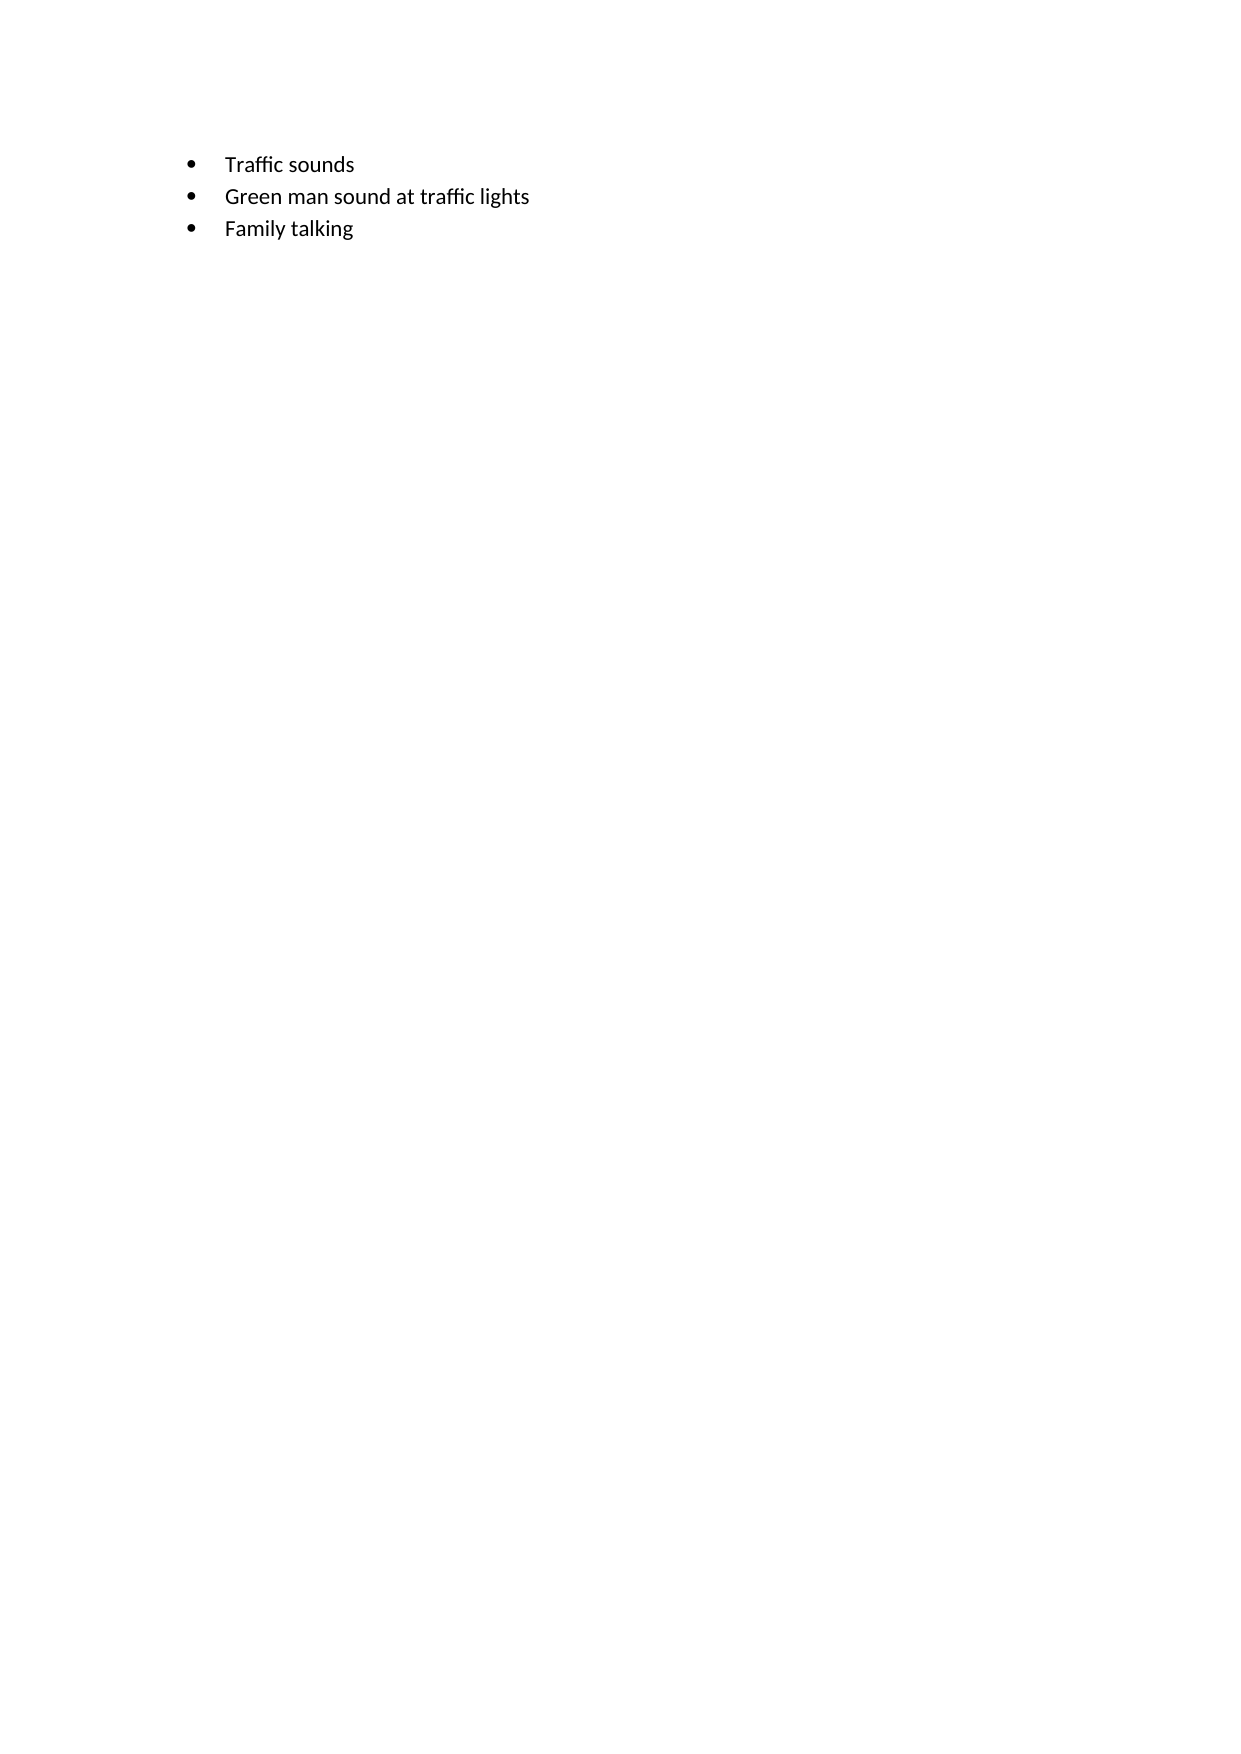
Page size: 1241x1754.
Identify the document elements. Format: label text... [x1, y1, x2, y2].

list Traffic sounds [187, 150, 1090, 178]
list Green man sound at traffic lights [187, 182, 1090, 210]
list Family talking [187, 214, 1090, 242]
